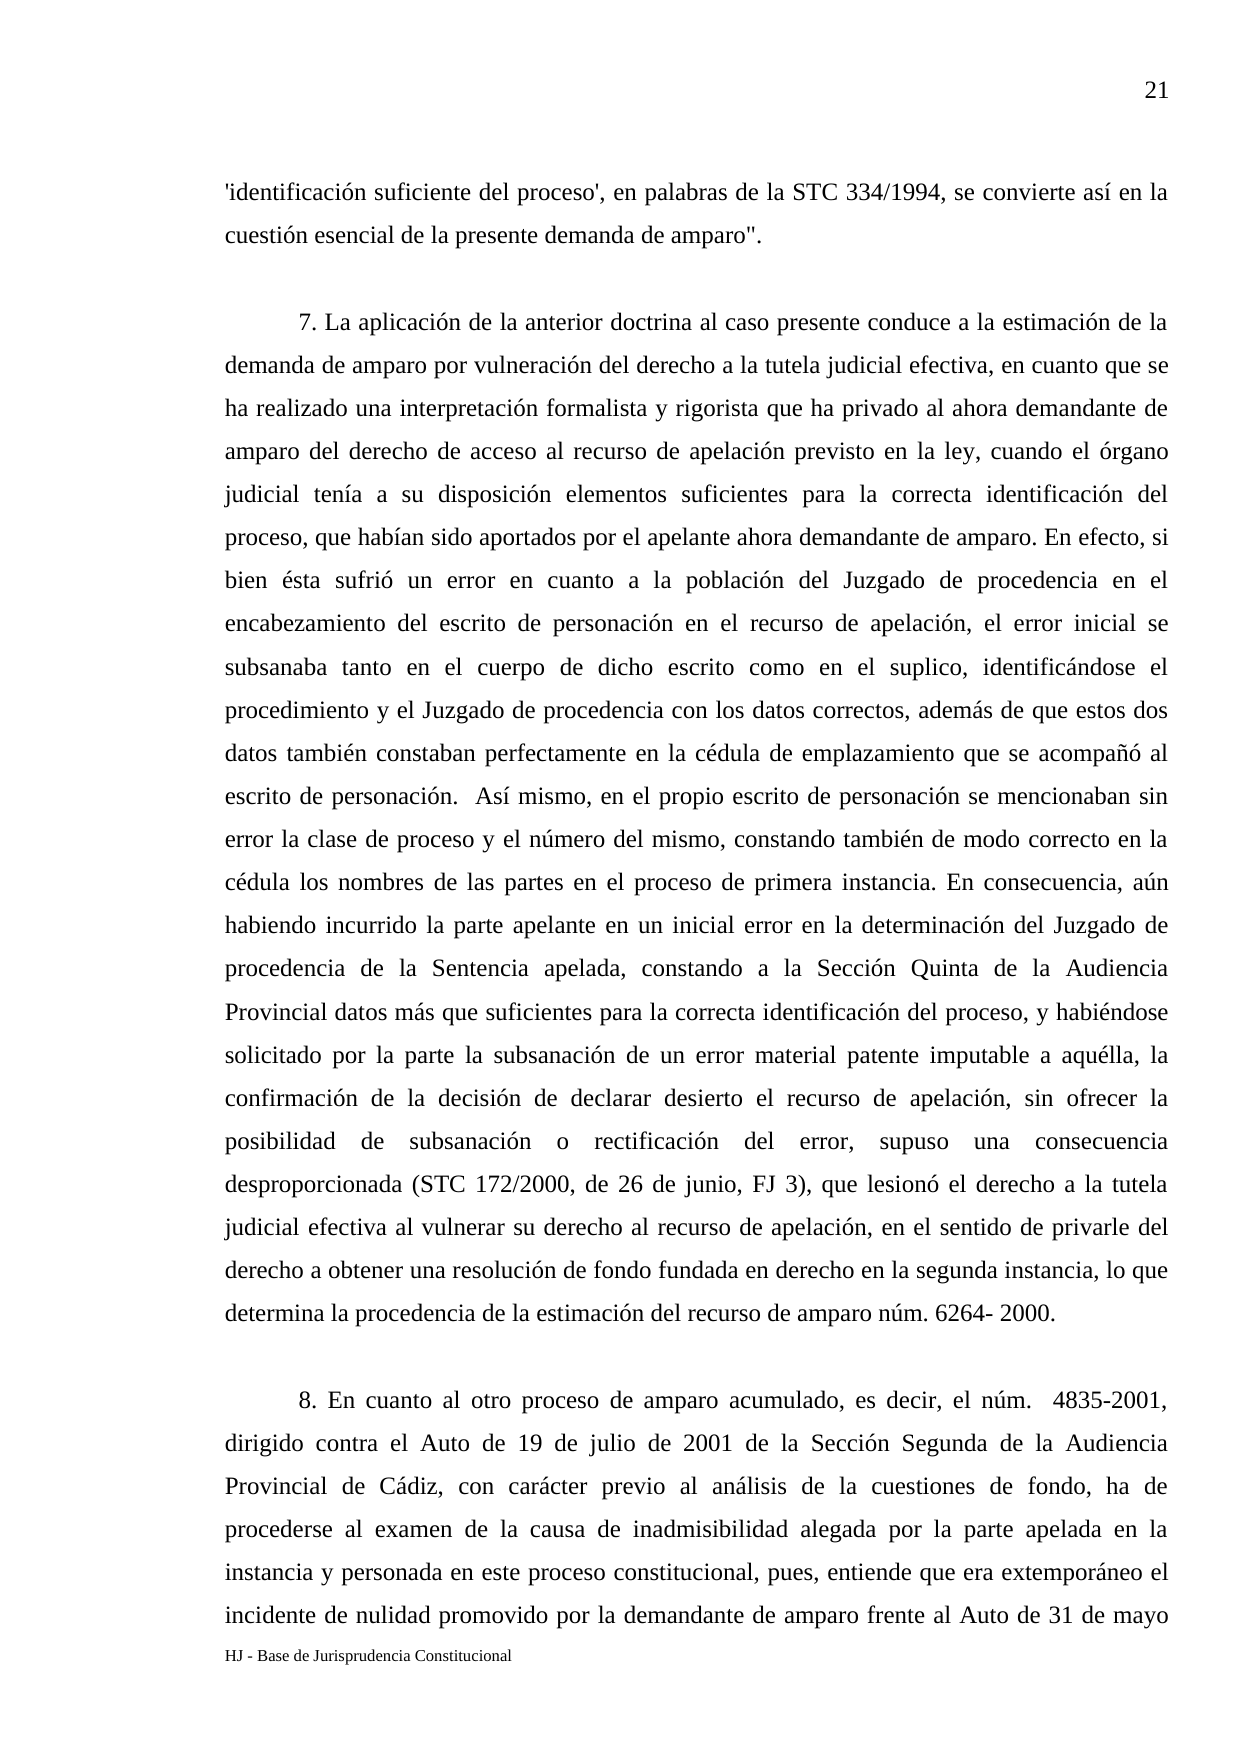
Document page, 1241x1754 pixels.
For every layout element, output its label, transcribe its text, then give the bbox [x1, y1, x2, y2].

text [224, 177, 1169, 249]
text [224, 1385, 1169, 1629]
text 7. La aplicación de la anterior doctrina al caso presente conduce a la estimación de la demanda de amparo por vulneración del derecho a la tutela judicial efectiva, en cuanto que se ha realizado una interpretación formalista y rigorista que ha privado al ahora demandante de amparo del derecho de acceso al recurso de apelación previsto en la ley, cuando el órgano judicial tenía a su disposición elementos suficientes para la correcta identificación del proceso, que habían sido aportados por el apelante ahora demandante de amparo. En efecto, si bien ésta sufrió un error en cuanto a la población del Juzgado de procedencia en el encabezamiento del escrito de personación en el recurso de apelación, el error inicial se subsanaba tanto en el cuerpo de dicho escrito como en el suplico, identificándose el procedimiento y el Juzgado de procedencia con los datos correctos, además de que estos dos datos también constaban perfectamente en la cédula de emplazamiento que se acompañó al escrito de personación. Así mismo, en el propio escrito de personación se mencionaban sin error la clase de proceso y el número del mismo, constando también de modo correcto en la cédula los nombres de las partes en el proceso de primera instancia. En consecuencia, aún habiendo incurrido la parte apelante en un inicial error en la determinación del Juzgado de procedencia de la Sentencia apelada, constando a la Sección Quinta de la Audiencia Provincial datos más que suficientes para la correcta identificación del proceso, y habiéndose solicitado por la parte la subsanación de un error material patente imputable a aquélla, la confirmación de la decisión de declarar desierto el recurso de apelación, sin ofrecer la posibilidad de subsanación o rectificación del error, supuso una consecuencia desproporcionada (STC 172/2000, de 26 de junio, FJ 3), que lesionó el derecho a la tutela judicial efectiva al vulnerar su derecho al recurso de apelación, en el sentido de privarle del derecho a obtener una resolución de fondo fundada en derecho en la segunda instancia, lo que determina la procedencia de la estimación del recurso de amparo núm. 6264- 2000. [224, 307, 1169, 1327]
